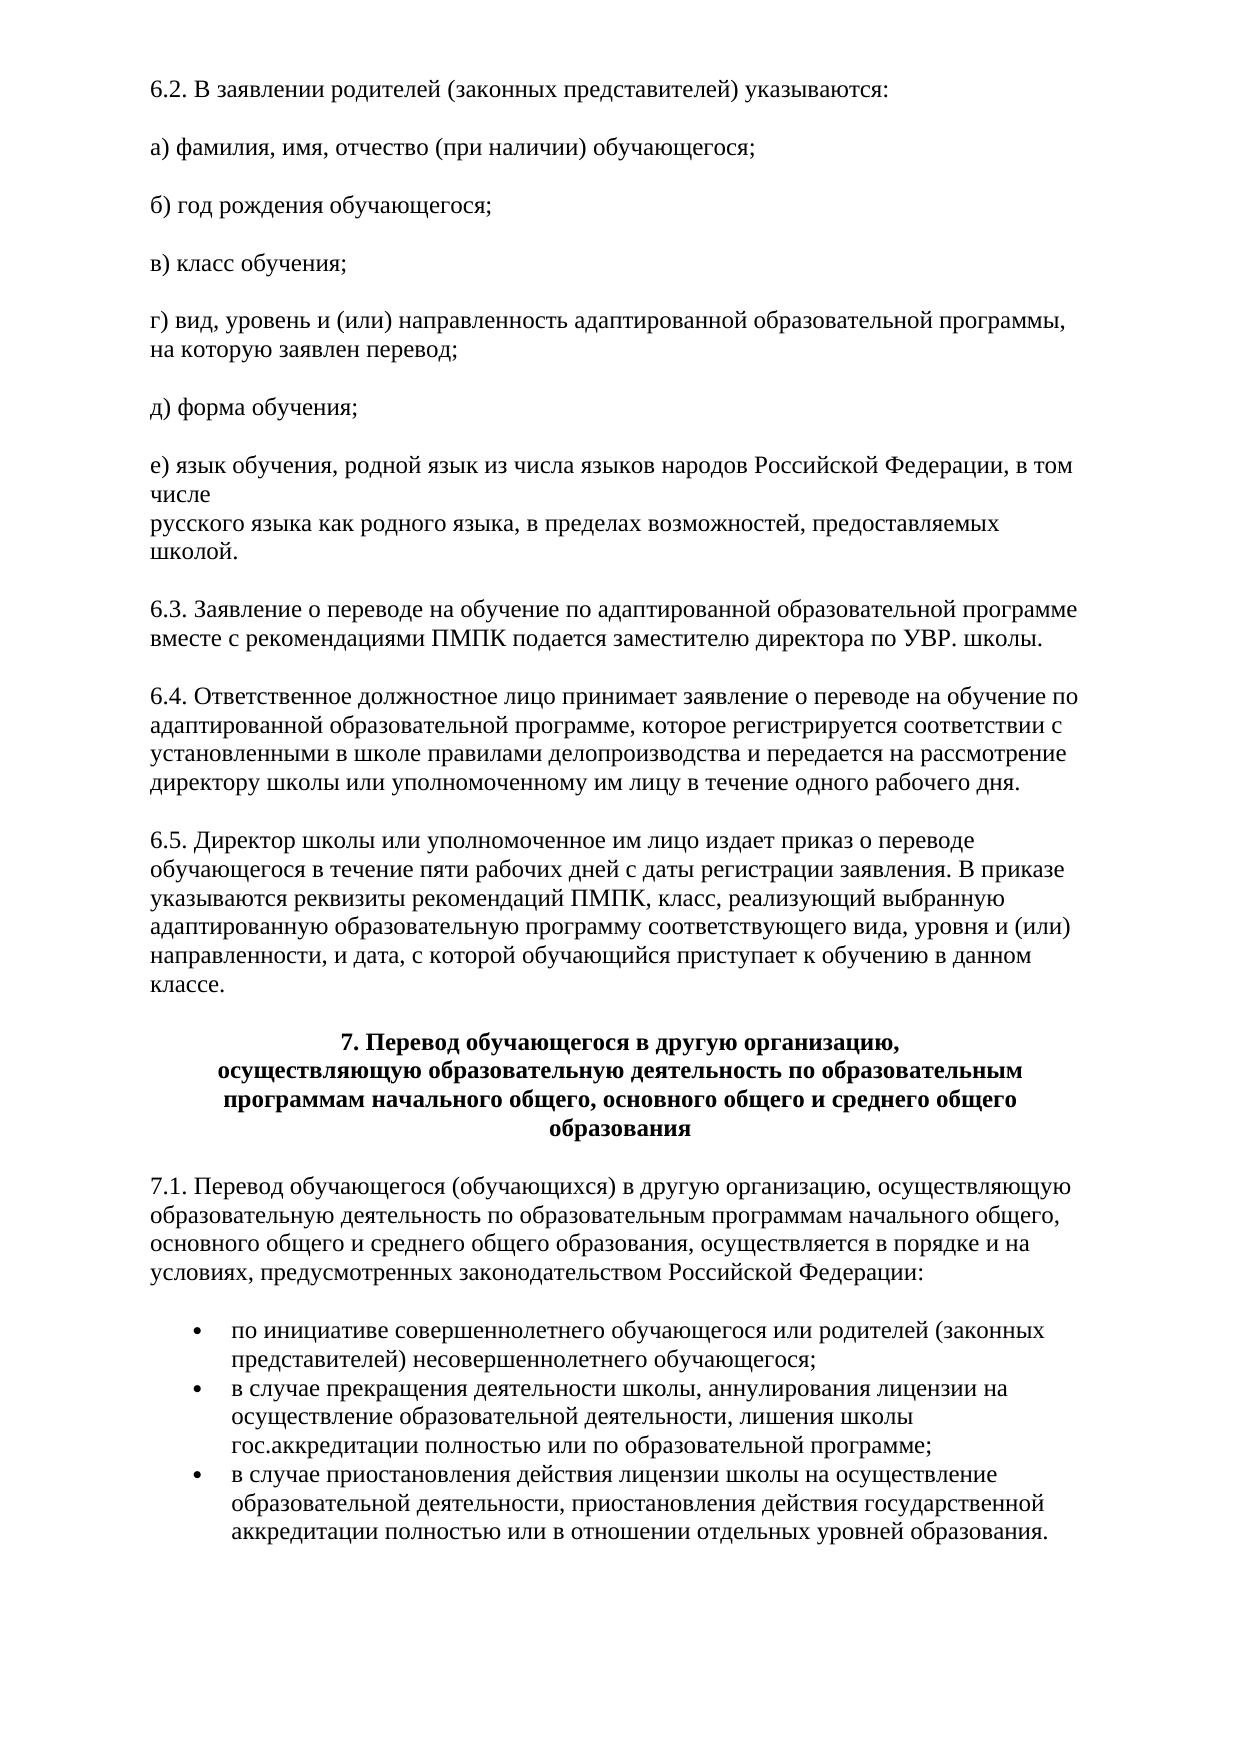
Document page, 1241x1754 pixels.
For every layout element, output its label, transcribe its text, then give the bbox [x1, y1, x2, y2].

text 7.1. Перевод обучающегося (обучающихся) в другую организацию, осуществляющую образовательную деятельность по образовательным программам начального общего, основного общего и среднего общего образования, осуществляется в порядке и на условиях, предусмотренных законодательством Российской Федерации: [150, 1171, 1090, 1286]
text 6.5. Директор школы или уполномоченное им лицо издает приказ о переводе обучающегося в течение пяти рабочих дней с даты регистрации заявления. В приказе указываются реквизиты рекомендаций ПМПК, класс, реализующий выбранную адаптированную образовательную программу соответствующего вида, уровня и (или) направленности, и дата, с которой обучающийся приступает к обучению в данном классе. [150, 825, 1090, 998]
text б) год рождения обучающегося; [150, 190, 1090, 218]
text д) форма обучения; [150, 392, 1090, 421]
list по инициативе совершеннолетнего обучающегося или родителей (законных представителей) несовершеннолетнего обучающегося; [194, 1315, 1071, 1373]
text 6.4. Ответственное должностное лицо принимает заявление о переводе на обучение по адаптированной образовательной программе, которое регистрируется соответствии с установленными в школе правилами делопроизводства и передается на рассмотрение директору школы или уполномоченному им лицу в течение одного рабочего дня. [150, 681, 1090, 796]
text а) фамилия, имя, отчество (при наличии) обучающегося; [150, 132, 1090, 161]
list в случае прекращения деятельности школы, аннулирования лицензии на осуществление образовательной деятельности, лишения школы гос.аккредитации полностью или по образовательной программе; [194, 1373, 1071, 1459]
text в) класс обучения; [150, 248, 1090, 276]
text 6.3. Заявление о переводе на обучение по адаптированной образовательной программе вместе с рекомендациями ПМПК подается заместителю директора по УВР. школы. [150, 594, 1090, 652]
text г) вид, уровень и (или) направленность адаптированной образовательной программы, на которую заявлен перевод; [150, 306, 1090, 363]
text е) язык обучения, родной язык из числа языков народов Российской Федерации, в том числе русского языка как родного языка, в пределах возможностей, предоставляемых школой. [150, 450, 1090, 565]
list в случае приостановления действия лицензии школы на осуществление образовательной деятельности, приостановления действия государственной аккредитации полностью или в отношении отдельных уровней образования. [194, 1488, 1071, 1574]
text 6.2. В заявлении родителей (законных представителей) указываются: [150, 74, 1090, 103]
text 7. Перевод обучающегося в другую организацию, осуществляющую образовательную деятельность по образовательным программам начального общего, основного общего и среднего общего образования [150, 1027, 1090, 1142]
